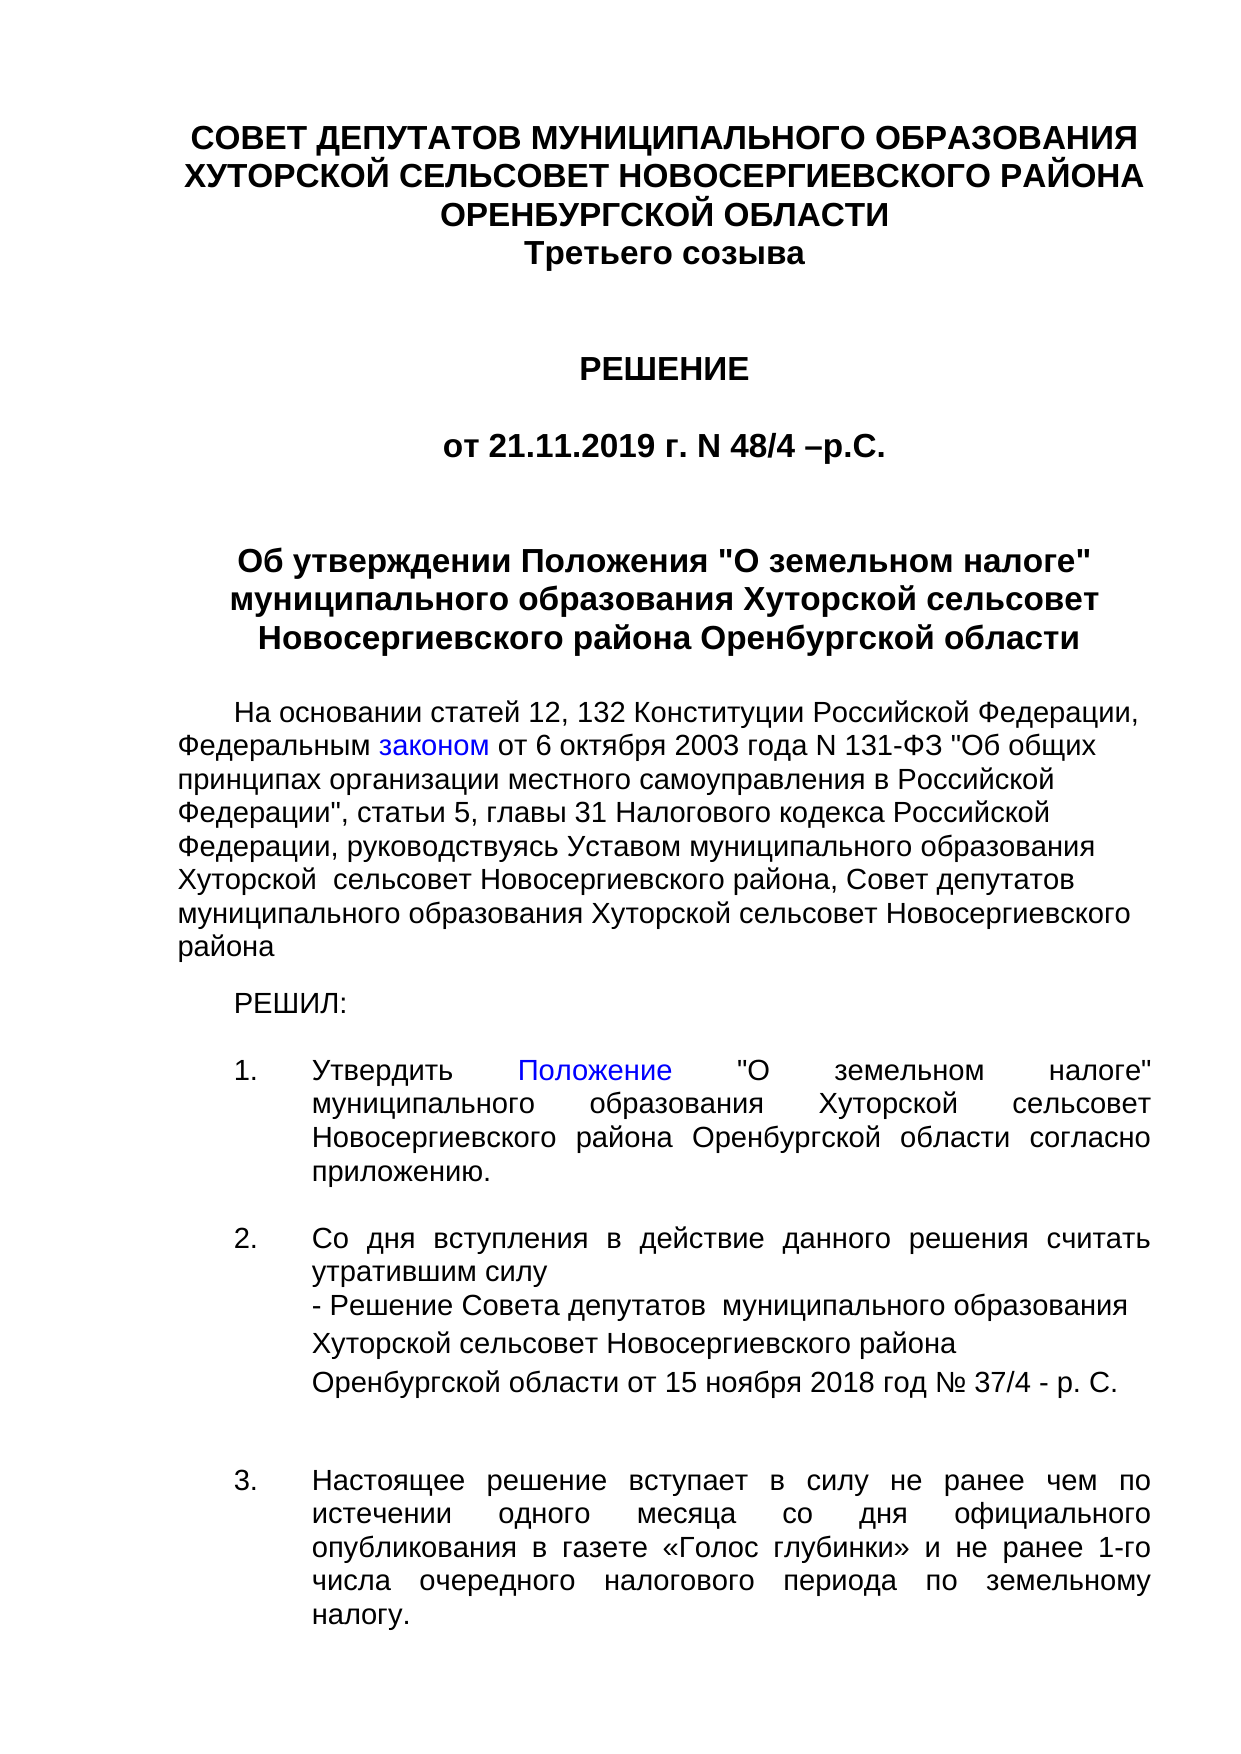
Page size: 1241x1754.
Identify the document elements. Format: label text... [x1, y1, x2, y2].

text РЕШИЛ: [177, 986, 1152, 1019]
list Утвердить Положение "О земельном налоге" муниципального образования Хуторской сельсовет Новосергиевского района Оренбургской области согласно приложению. [233, 1053, 1152, 1187]
list - Решение Совета депутатов муниципального образования Хуторской сельсовет Новосергиевского района Оренбургской области от 15 ноября 2018 год № 37/4 - р. С. [312, 1288, 1152, 1398]
title РЕШЕНИЕ [177, 349, 1152, 387]
title ХУТОРСКОЙ СЕЛЬСОВЕТ НОВОСЕРГИЕВСКОГО РАЙОНА [177, 157, 1152, 195]
title Новосергиевского района Оренбургской области [177, 618, 1152, 656]
title ОРЕНБУРГСКОЙ ОБЛАСТИ [177, 195, 1152, 233]
title СОВЕТ ДЕПУТАТОВ МУНИЦИПАЛЬНОГО ОБРАЗОВАНИЯ [177, 118, 1152, 157]
text На основании статей 12, 132 Конституции Российской Федерации, Федеральным законом от 6 октября 2003 года N 131-ФЗ "Об общих принципах организации местного самоуправления в Российской Федерации", статьи 5, главы 31 Налогового кодекса Российской Федерации, руководствуясь Уставом муниципального образования Хуторской сельсовет Новосергиевского района, Совет депутатов муниципального образования Хуторской сельсовет Новосергиевского района [177, 695, 1152, 963]
title от 21.11.2019 г. N 48/4 –р.С. [177, 426, 1152, 464]
title муниципального образования Хуторской сельсовет [177, 579, 1152, 618]
list Со дня вступления в действие данного решения считать утратившим силу [233, 1221, 1152, 1288]
list Настоящее решение вступает в силу не ранее чем по истечении одного месяца со дня официального опубликования в газете «Голос глубинки» и не ранее 1-го числа очередного налогового периода по земельному налогу. [233, 1463, 1152, 1631]
title Третьего созыва [177, 233, 1152, 272]
title Об утверждении Положения "О земельном налоге" [177, 541, 1152, 579]
